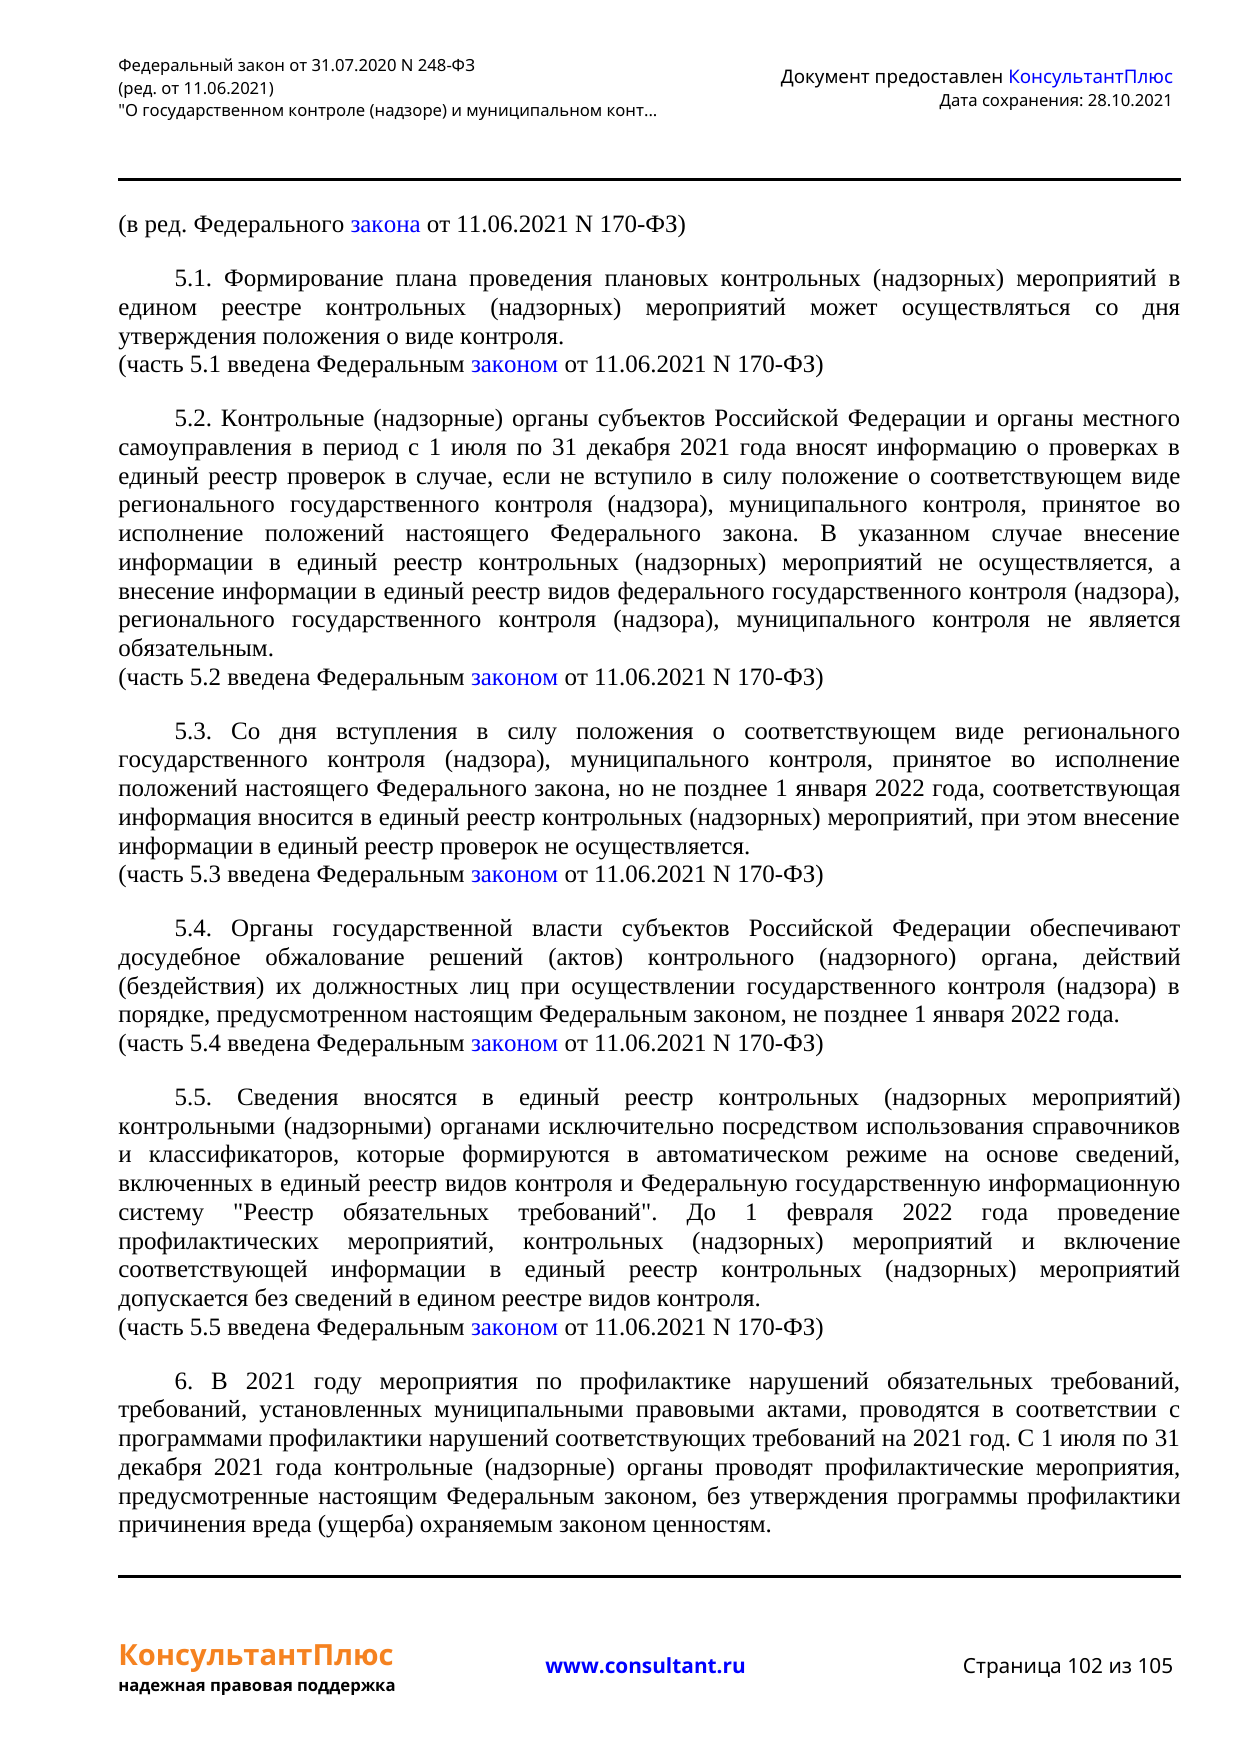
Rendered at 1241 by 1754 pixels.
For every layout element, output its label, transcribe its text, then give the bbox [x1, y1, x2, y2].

text (часть 5.4 введена Федеральным законом от 11.06.2021 N 170-ФЗ) [118, 1028, 1181, 1057]
text 5.1. Формирование плана проведения плановых контрольных (надзорных) мероприятий в едином реестре контрольных (надзорных) мероприятий может осуществляться со дня утверждения положения о виде контроля. [118, 263, 1181, 349]
text 5.3. Со дня вступления в силу положения о соответствующем виде регионального государственного контроля (надзора), муниципального контроля, принятое во исполнение положений настоящего Федерального закона, но не позднее 1 января 2022 года, соответствующая информация вносится в единый реестр контрольных (надзорных) мероприятий, при этом внесение информации в единый реестр проверок не осуществляется. [118, 716, 1181, 859]
text (часть 5.2 введена Федеральным законом от 11.06.2021 N 170-ФЗ) [118, 662, 1181, 691]
text 5.2. Контрольные (надзорные) органы субъектов Российской Федерации и органы местного самоуправления в период с 1 июля по 31 декабря 2021 года вносят информацию о проверках в единый реестр проверок в случае, если не вступило в силу положение о соответствующем виде регионального государственного контроля (надзора), муниципального контроля, принятое во исполнение положений настоящего Федерального закона. В указанном случае внесение информации в единый реестр контрольных (надзорных) мероприятий не осуществляется, а внесение информации в единый реестр видов федерального государственного контроля (надзора), регионального государственного контроля (надзора), муниципального контроля не является обязательным. [118, 403, 1181, 662]
text (часть 5.1 введена Федеральным законом от 11.06.2021 N 170-ФЗ) [118, 349, 1181, 378]
text (часть 5.5 введена Федеральным законом от 11.06.2021 N 170-ФЗ) [118, 1312, 1181, 1341]
text 5.4. Органы государственной власти субъектов Российской Федерации обеспечивают досудебное обжалование решений (актов) контрольного (надзорного) органа, действий (бездействия) их должностных лиц при осуществлении государственного контроля (надзора) в порядке, предусмотренном настоящим Федеральным законом, не позднее 1 января 2022 года. [118, 913, 1181, 1028]
text 5.5. Сведения вносятся в единый реестр контрольных (надзорных мероприятий) контрольными (надзорными) органами исключительно посредством использования справочников и классификаторов, которые формируются в автоматическом режиме на основе сведений, включенных в единый реестр видов контроля и Федеральную государственную информационную систему "Реестр обязательных требований". До 1 февраля 2022 года проведение профилактических мероприятий, контрольных (надзорных) мероприятий и включение соответствующей информации в единый реестр контрольных (надзорных) мероприятий допускается без сведений в едином реестре видов контроля. [118, 1082, 1181, 1312]
text (часть 5.3 введена Федеральным законом от 11.06.2021 N 170-ФЗ) [118, 859, 1181, 888]
text (в ред. Федерального закона от 11.06.2021 N 170-ФЗ) [118, 209, 1181, 238]
text 6. В 2021 году мероприятия по профилактике нарушений обязательных требований, требований, установленных муниципальными правовыми актами, проводятся в соответствии с программами профилактики нарушений соответствующих требований на 2021 год. С 1 июля по 31 декабря 2021 года контрольные (надзорные) органы проводят профилактические мероприятия, предусмотренные настоящим Федеральным законом, без утверждения программы профилактики причинения вреда (ущерба) охраняемым законом ценностям. [118, 1366, 1181, 1538]
